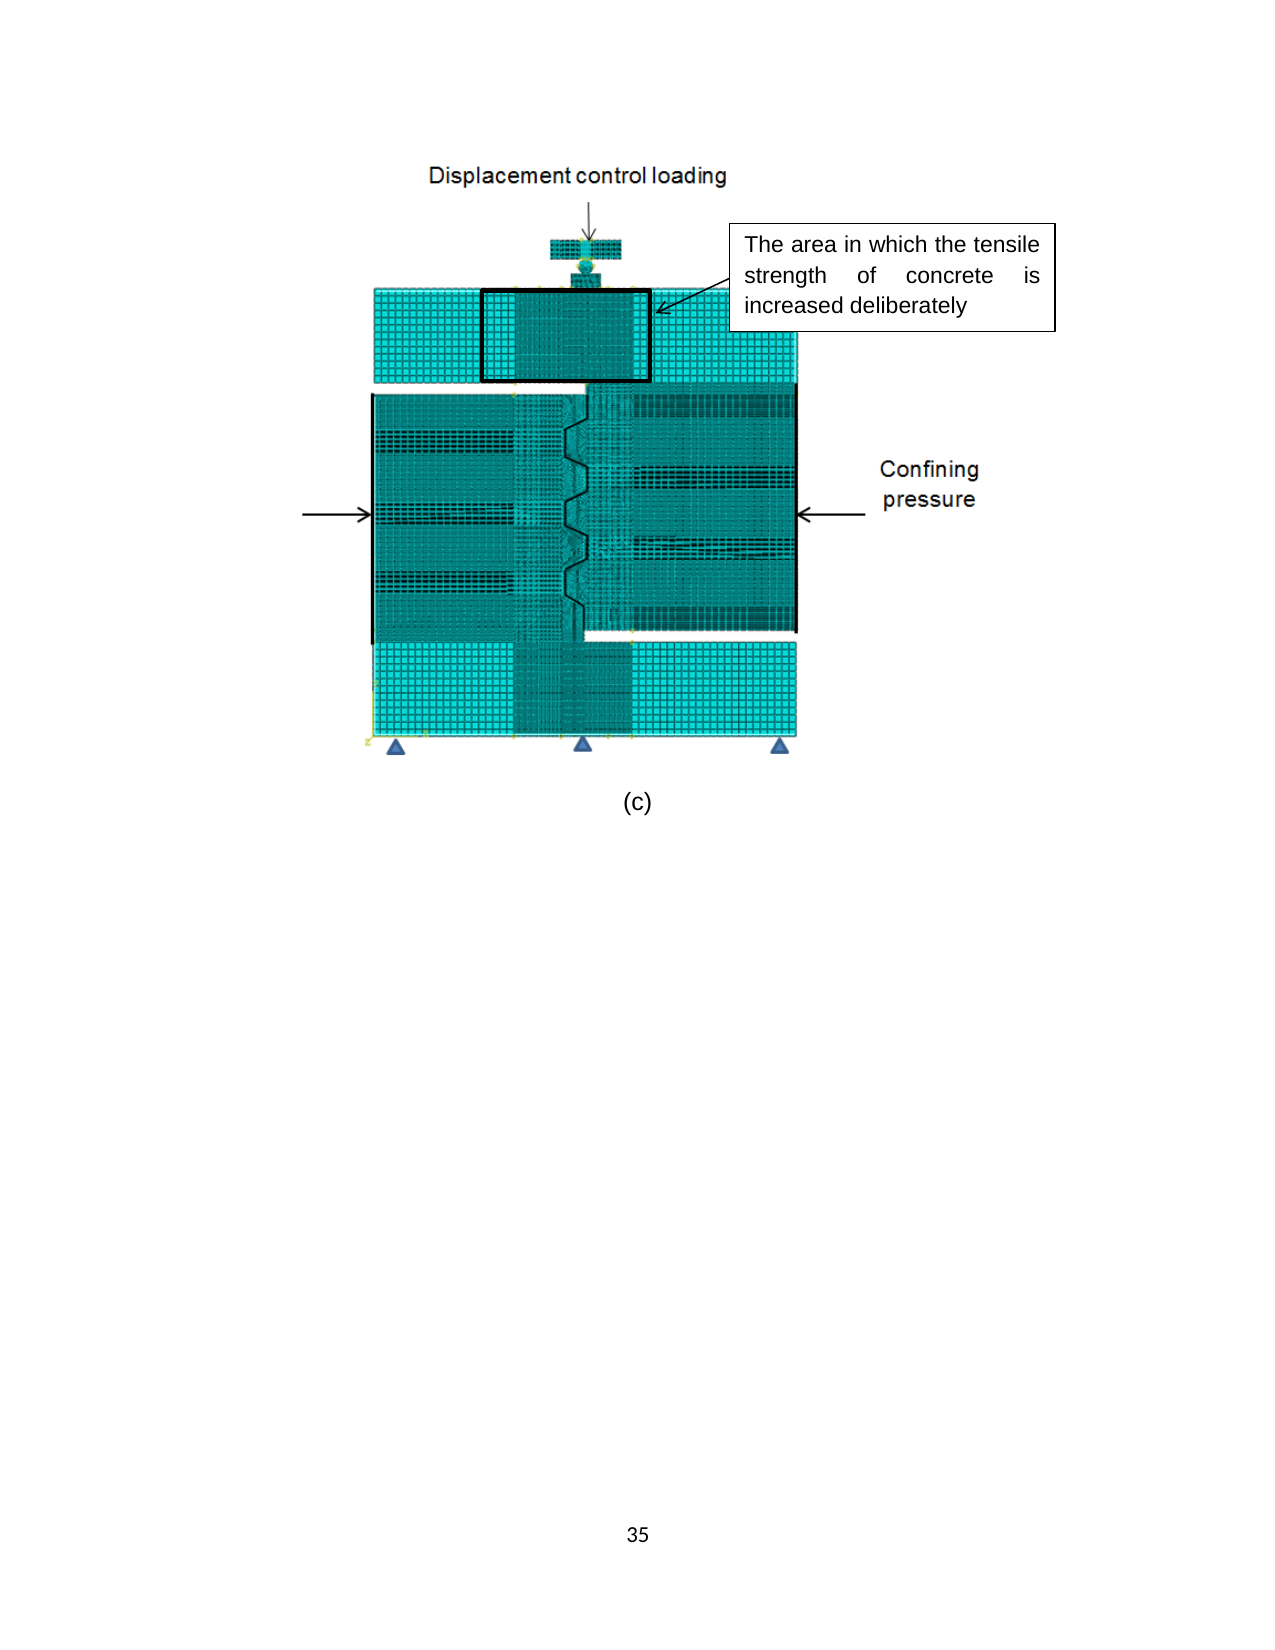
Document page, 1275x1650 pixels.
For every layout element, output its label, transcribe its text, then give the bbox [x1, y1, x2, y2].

picture [278, 150, 997, 759]
text (c) [150, 786, 1125, 815]
